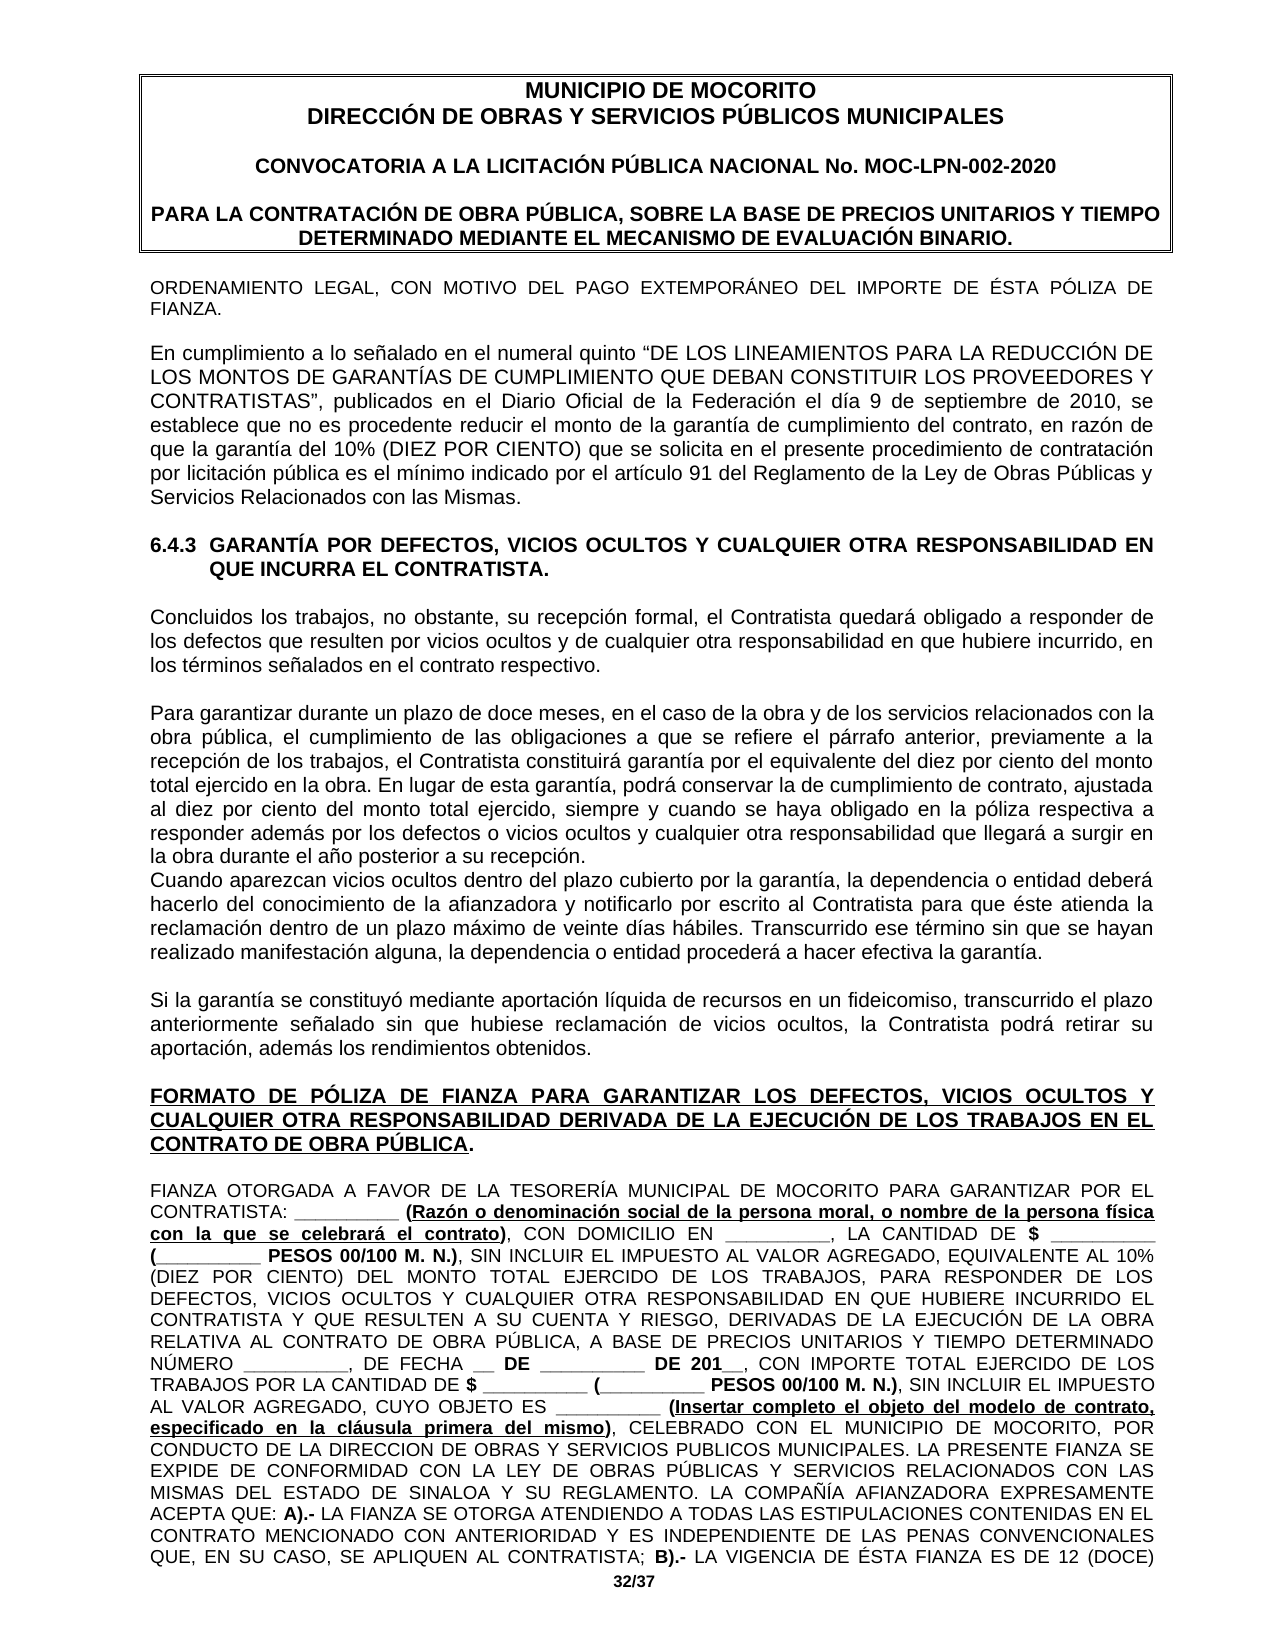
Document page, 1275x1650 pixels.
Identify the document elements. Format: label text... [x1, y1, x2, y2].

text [150, 1180, 1155, 1568]
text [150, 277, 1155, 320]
text FORMATO DE PÓLIZA DE FIANZA PARA GARANTIZAR LOS DEFECTOS, VICIOS OCULTOS Y CUALQUIER OTRA RESPONSABILIDAD DERIVADA DE LA EJECUCIÓN DE LOS TRABAJOS EN EL CONTRATO DE OBRA PÚBLICA. [150, 1130, 1155, 1156]
text 6.4.3 GARANTÍA POR DEFECTOS, VICIOS OCULTOS Y CUALQUIER OTRA RESPONSABILIDAD EN QUE INCURRA EL CONTRATISTA. [150, 533, 1155, 581]
text En cumplimiento a lo señalado en el numeral quinto “DE LOS LINEAMIENTOS PARA LA REDUCCIÓN DE LOS MONTOS DE GARANTÍAS DE CUMPLIMIENTO QUE DEBAN CONSTITUIR LOS PROVEEDORES Y CONTRATISTAS”, publicados en el Diario Oficial de la Federación el día 9 de septiembre de 2010, se establece que no es procedente reducir el monto de la garantía de cumplimiento del contrato, en razón de que la garantía del 10% (DIEZ POR CIENTO) que se solicita en el presente procedimiento de contratación por licitación pública es el mínimo indicado por el artículo 91 del Reglamento de la Ley de Obras Públicas y Servicios Relacionados con las Mismas. [150, 341, 1155, 509]
text Para garantizar durante un plazo de doce meses, en el caso de la obra y de los servicios relacionados con la obra pública, el cumplimiento de las obligaciones a que se refiere el párrafo anterior, previamente a la recepción de los trabajos, el Contratista constituirá garantía por el equivalente del diez por ciento del monto total ejercido en la obra. En lugar de esta garantía, podrá conservar la de cumplimiento de contrato, ajustada al diez por ciento del monto total ejercido, siempre y cuando se haya obligado en la póliza respectiva a responder además por los defectos o vicios ocultos y cualquier otra responsabilidad que llegará a surgir en la obra durante el año posterior a su recepción. [150, 701, 1155, 868]
text Si la garantía se constituyó mediante aportación líquida de recursos en un fideicomiso, transcurrido el plazo anteriormente señalado sin que hubiese reclamación de vicios ocultos, la Contratista podrá retirar su aportación, además los rendimientos obtenidos. [150, 988, 1155, 1060]
text Concluidos los trabajos, no obstante, su recepción formal, el Contratista quedará obligado a responder de los defectos que resulten por vicios ocultos y de cualquier otra responsabilidad en que hubiere incurrido, en los términos señalados en el contrato respectivo. [150, 605, 1155, 677]
text FORMATO DE PÓLIZA DE FIANZA PARA GARANTIZAR LOS DEFECTOS, VICIOS OCULTOS Y CUALQUIER OTRA RESPONSABILIDAD DERIVADA DE LA EJECUCIÓN DE LOS TRABAJOS EN EL CONTRATO DE OBRA PÚBLICA. [150, 1106, 1155, 1129]
text FORMATO DE PÓLIZA DE FIANZA PARA GARANTIZAR LOS DEFECTOS, VICIOS OCULTOS Y CUALQUIER OTRA RESPONSABILIDAD DERIVADA DE LA EJECUCIÓN DE LOS TRABAJOS EN EL CONTRATO DE OBRA PÚBLICA. [150, 1084, 1155, 1105]
text Cuando aparezcan vicios ocultos dentro del plazo cubierto por la garantía, la dependencia o entidad deberá hacerlo del conocimiento de la afianzadora y notificarlo por escrito al Contratista para que éste atienda la reclamación dentro de un plazo máximo de veinte días hábiles. Transcurrido ese término sin que se hayan realizado manifestación alguna, la dependencia o entidad procederá a hacer efectiva la garantía. [150, 868, 1155, 964]
